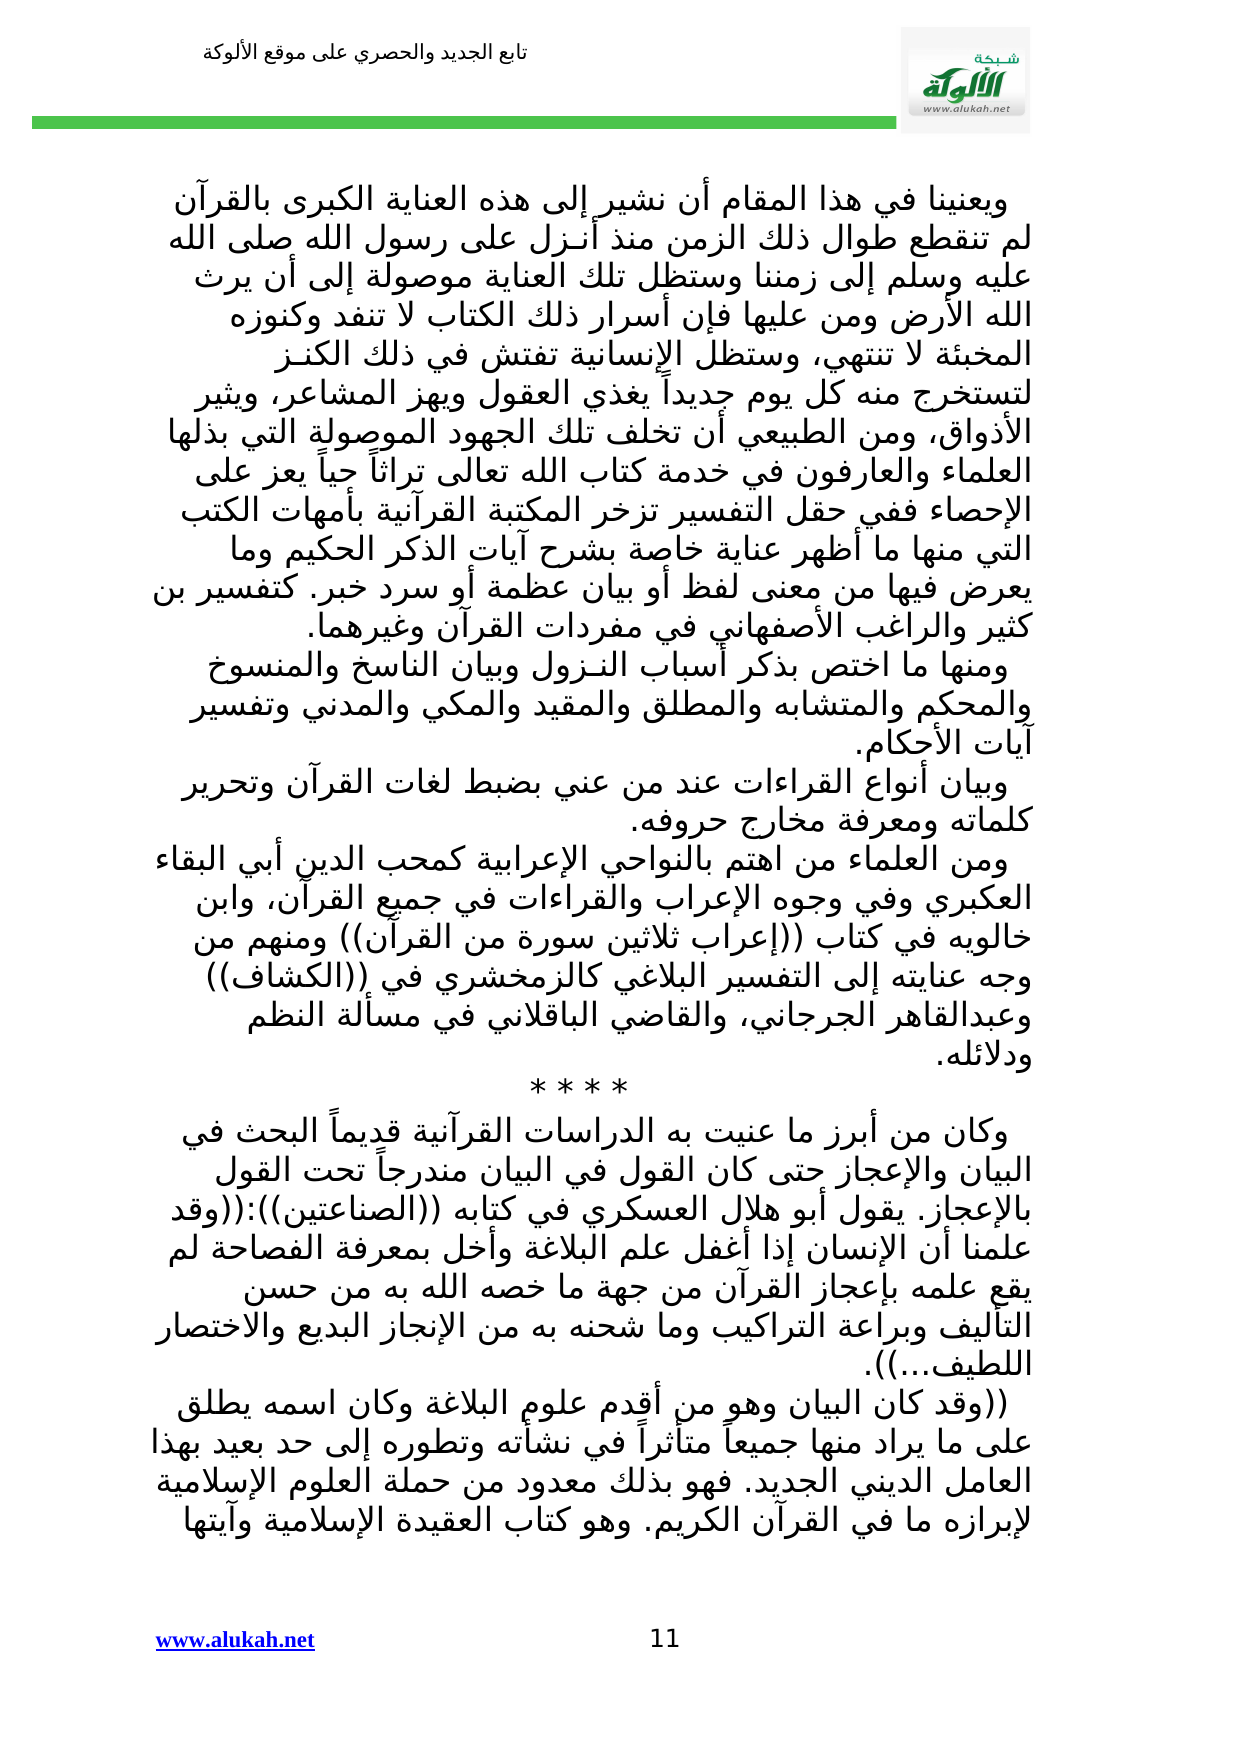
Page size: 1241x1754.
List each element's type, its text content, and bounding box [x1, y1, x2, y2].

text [148, 1384, 1033, 1539]
text وكان من أبرز ما عنيت به الدراسات القرآنية قديماً البحث في البيان والإعجاز حتى كان القول في البيان مندرجاً تحت القول بالإعجاز. يقول أبو هلال العسكري في كتابه ((الصناعتين)):((وقد علمنا أن الإنسان إذا أغفل علم البلاغة وأخل بمعرفة الفصاحة لم يقع علمه بإعجاز القرآن من جهة ما خصه الله به من حسن التأليف وبراعة التراكيب وما شحنه به من الإنجاز البديع والاختصار اللطيف...)). [148, 1112, 1033, 1384]
text ومن العلماء من اهتم بالنواحي الإعرابية كمحب الدين أبي البقاء العكبري وفي وجوه الإعراب والقراءات في جميع القرآن، وابن خالويه في كتاب ((إعراب ثلاثين سورة من القرآن)) ومنهم من وجه عنايته إلى التفسير البلاغي كالزمخشري في ((الكشاف)) وعبدالقاهر الجرجاني، والقاضي الباقلاني في مسألة النظم ودلائله. [148, 840, 1033, 1073]
text ويعنينا في هذا المقام أن نشير إلى هذه العناية الكبرى بالقرآن لم تنقطع طوال ذلك الزمن منذ أنـزل على رسول الله صلى الله عليه وسلم إلى زمننا وستظل تلك العناية موصولة إلى أن يرث الله الأرض ومن عليها فإن أسرار ذلك الكتاب لا تنفد وكنوزه المخبئة لا تنتهي، وستظل الإنسانية تفتش في ذلك الكنـز لتستخرج منه كل يوم جديداً يغذي العقول ويهز المشاعر، ويثير الأذواق، ومن الطبيعي أن تخلف تلك الجهود الموصولة التي بذلها العلماء والعارفون في خدمة كتاب الله تعالى تراثاً حياً يعز على الإحصاء ففي حقل التفسير تزخر المكتبة القرآنية بأمهات الكتب التي منها ما أظهر عناية خاصة بشرح آيات الذكر الحكيم وما يعرض فيها من معنى لفظ أو بيان عظمة أو سرد خبر. كتفسير بن كثير والراغب الأصفهاني في مفردات القرآن وغيرهما. [148, 179, 1033, 646]
text ومنها ما اختص بذكر أسباب النـزول وبيان الناسخ والمنسوخ والمحكم والمتشابه والمطلق والمقيد والمكي والمدني وتفسير آيات الأحكام. [148, 646, 1033, 762]
text وبيان أنواع القراءات عند من عني بضبط لغات القرآن وتحرير كلماته ومعرفة مخارج حروفه. [148, 762, 1033, 840]
text * * * * [148, 1073, 1033, 1112]
